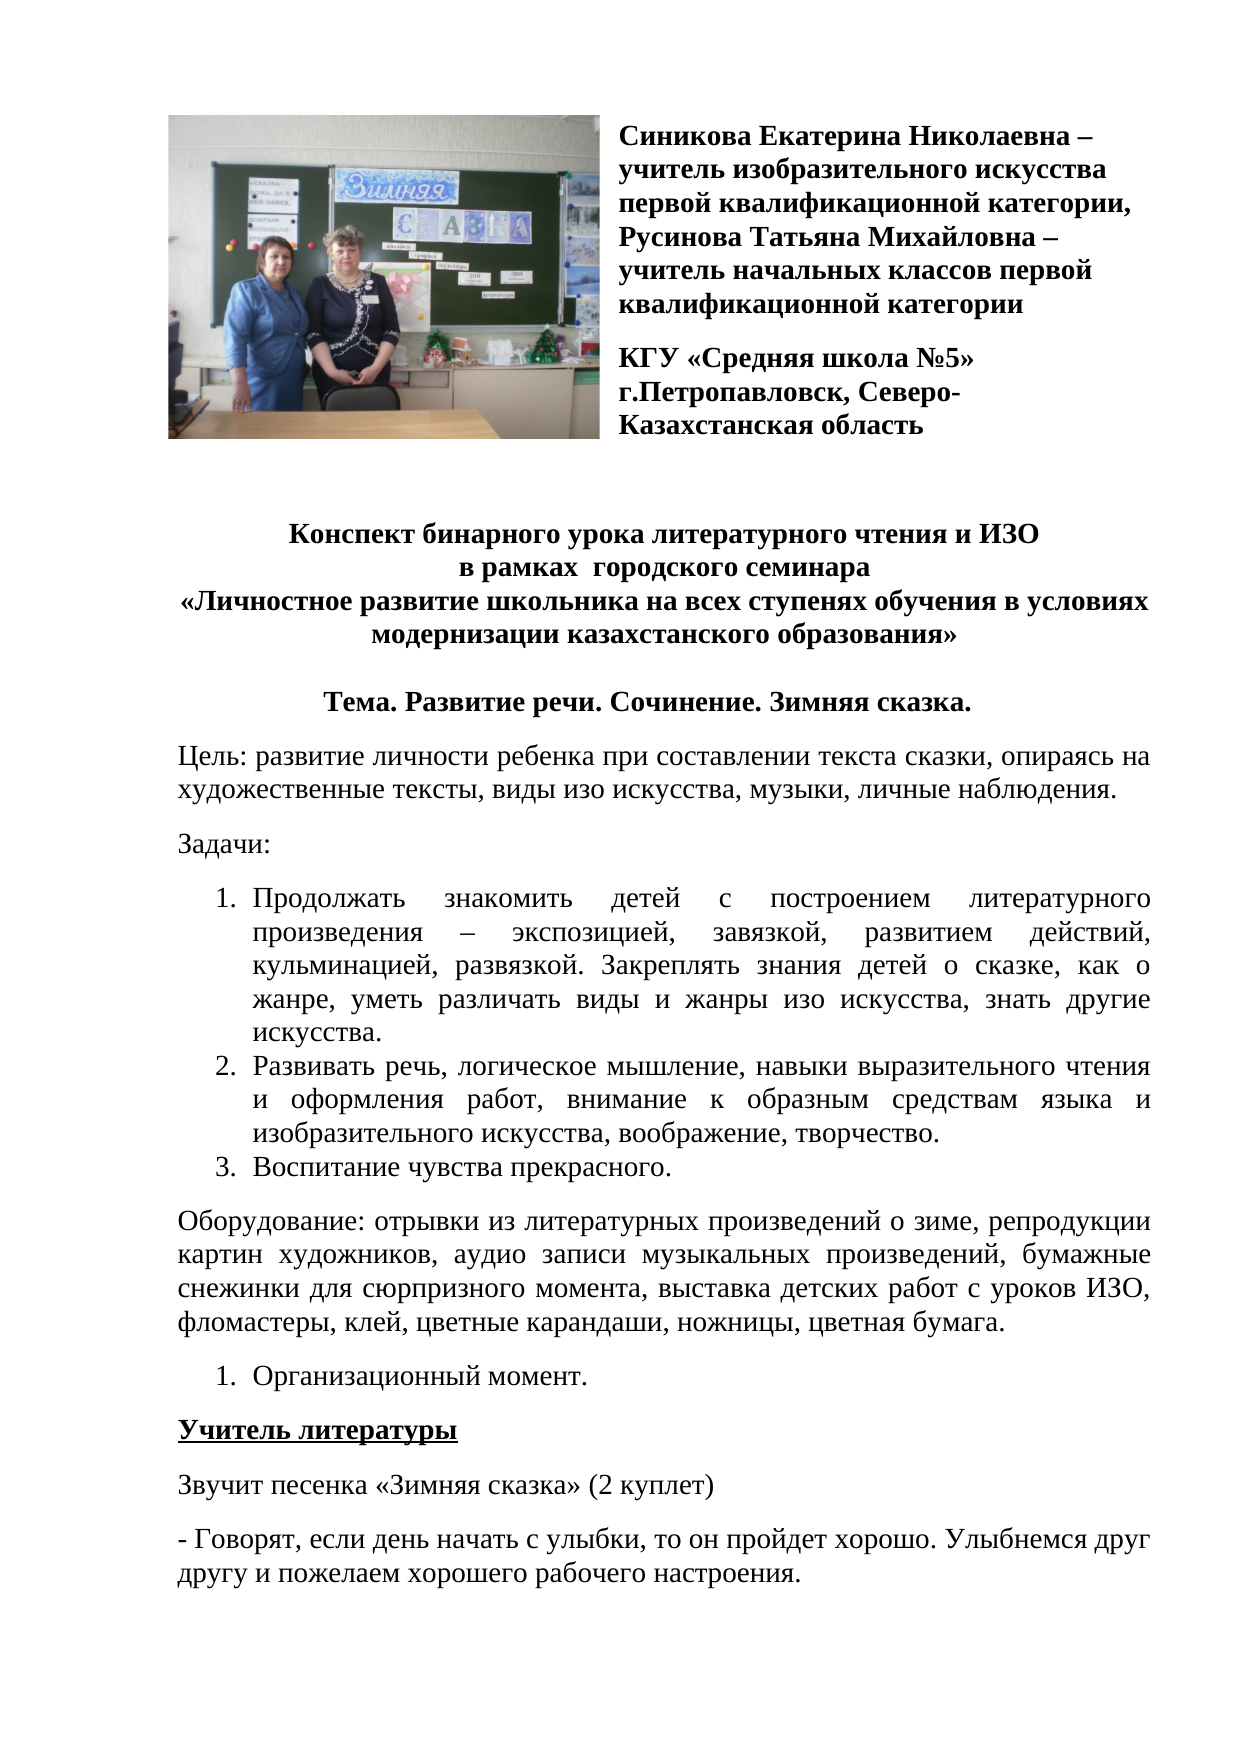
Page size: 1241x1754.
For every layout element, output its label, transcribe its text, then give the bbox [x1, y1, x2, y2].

picture [168, 115, 600, 438]
text - Говорят, если день начать с улыбки, то он пройдет хорошо. Улыбнемся друг другу и пожелаем хорошего рабочего настроения. [177, 1521, 1152, 1588]
text Учитель литературы [177, 1412, 1152, 1446]
text Цель: развитие личности ребенка при составлении текста сказки, опираясь на художественные тексты, виды изо искусства, музыки, личные наблюдения. [177, 738, 1152, 805]
text «Личностное развитие школьника на всех ступенях обучения в условиях модернизации казахстанского образования» [177, 583, 1152, 650]
text Тема. Развитие речи. Сочинение. Зимняя сказка. [177, 684, 1152, 717]
list Воспитание чувства прекрасного. [215, 1149, 1152, 1182]
list Продолжать знакомить детей с построением литературного произведения – экспозицией, завязкой, развитием действий, кульминацией, развязкой. Закреплять знания детей о сказке, как о жанре, уметь различать виды и жанры изо искусства, знать другие искусства. [215, 880, 1152, 1048]
text Задачи: [177, 826, 1152, 859]
text Звучит песенка «Зимняя сказка» (2 куплет) [177, 1467, 1152, 1500]
text Синикова Екатерина Николаевна – учитель изобразительного искусства первой квалификационной категории, Русинова Татьяна Михайловна – учитель начальных классов первой квалификационной категории [600, 118, 1152, 319]
text КГУ «Средняя школа №5» г.Петропавловск, Северо-Казахстанская область [177, 340, 1152, 441]
list Организационный момент. [215, 1358, 1152, 1392]
text Оборудование: отрывки из литературных произведений о зиме, репродукции картин художников, аудио записи музыкальных произведений, бумажные снежинки для сюрпризного момента, выставка детских работ с уроков ИЗО, фломастеры, клей, цветные карандаши, ножницы, цветная бумага. [177, 1203, 1152, 1337]
list Развивать речь, логическое мышление, навыки выразительного чтения и оформления работ, внимание к образным средствам языка и изобразительного искусства, воображение, творчество. [215, 1048, 1152, 1149]
text в рамках городского семинара [177, 549, 1152, 583]
text Конспект бинарного урока литературного чтения и ИЗО [177, 516, 1152, 549]
